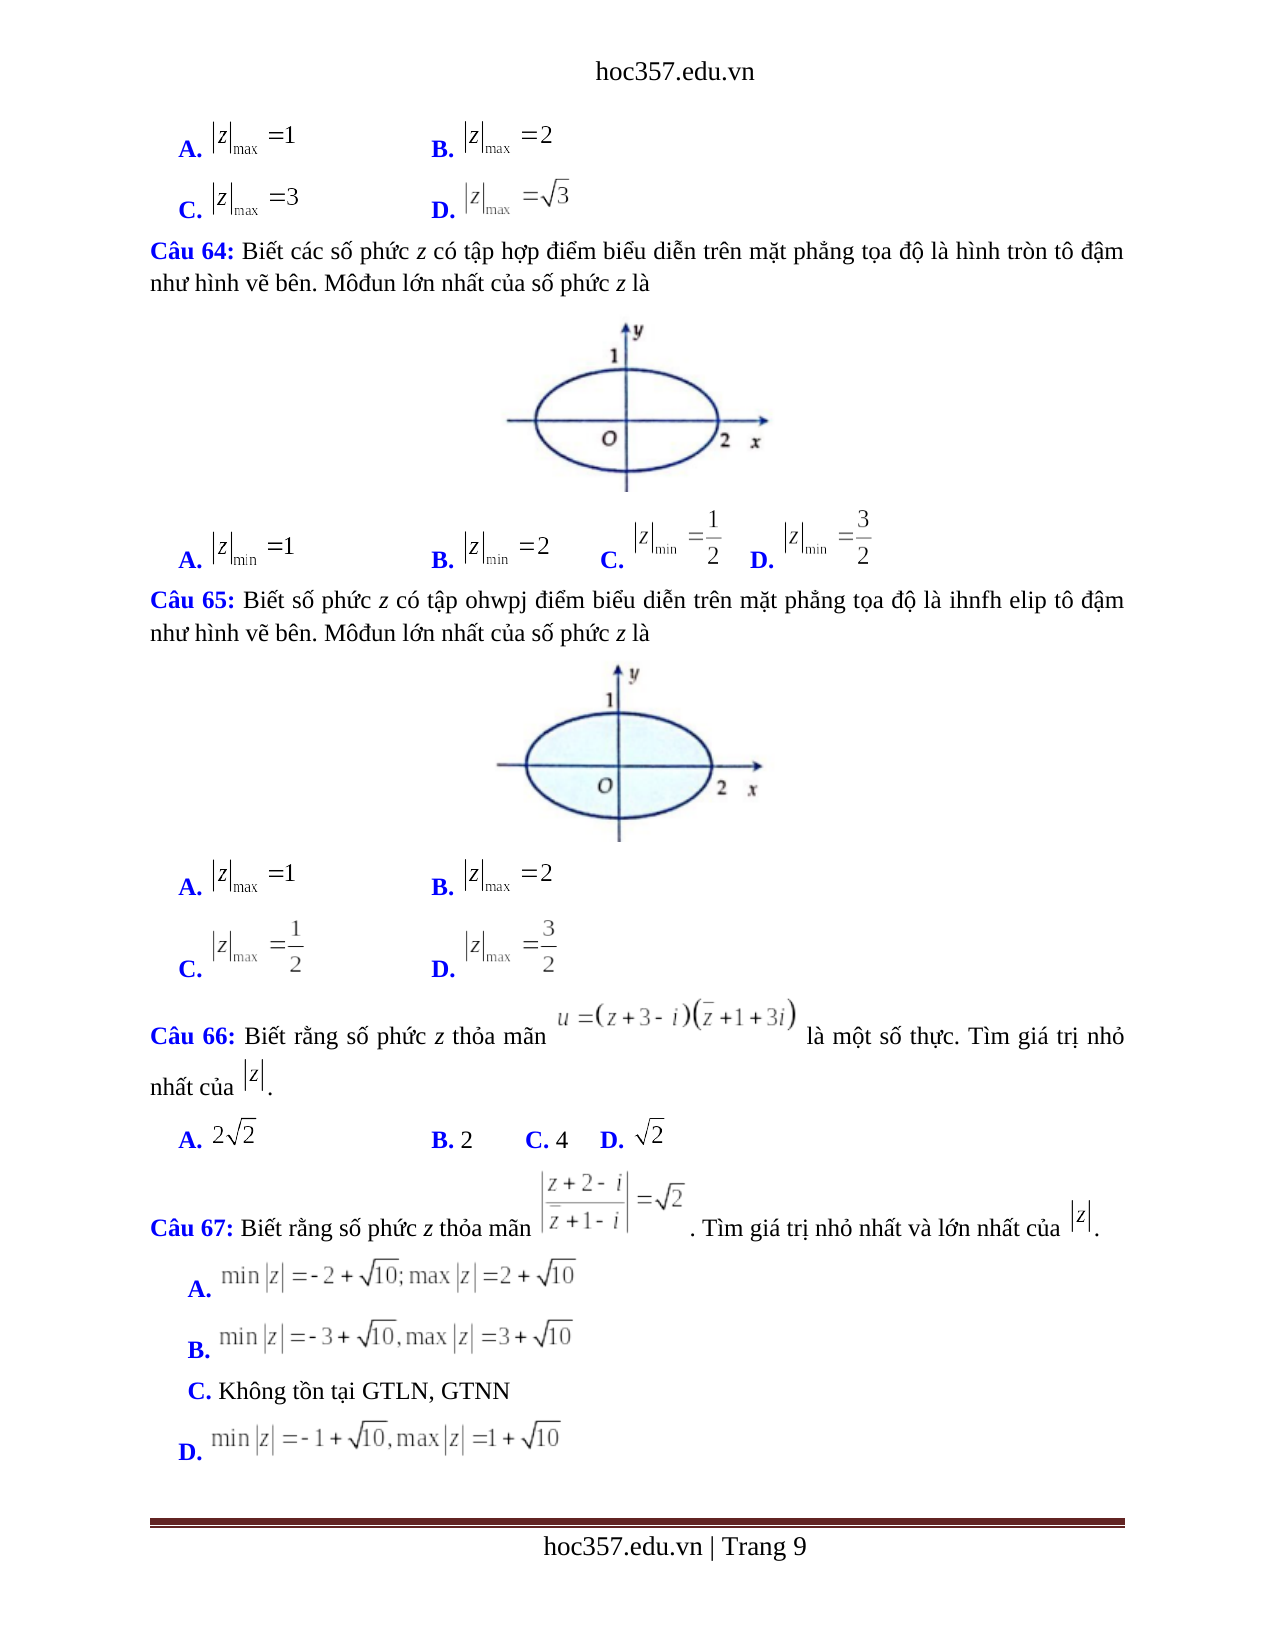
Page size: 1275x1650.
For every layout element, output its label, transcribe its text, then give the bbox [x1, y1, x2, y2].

picture [490, 309, 785, 492]
text C. Không tồn tại GTLN, GTNN [150, 1376, 1125, 1405]
text A. [150, 1254, 1125, 1303]
text Câu 67: Biết rằng số phức z thỏa mãn . Tìm giá trị nhỏ nhất và lớn nhất của . [150, 1166, 1125, 1242]
text Câu 65: Biết số phức z có tập ohwpj điểm biểu diễn trên mặt phẳng tọa độ là ihnfh elip tô đậm như hình vẽ bên. Môđun lớn nhất của số phức z là [150, 585, 1125, 647]
text Câu 64: Biết các số phức z có tập hợp điểm biểu diễn trên mặt phẳng tọa độ là hình tròn tô đậm như hình vẽ bên. Môđun lớn nhất của số phức z là [150, 236, 1125, 297]
text A. B. C. D. [150, 504, 1125, 573]
text C. D. [150, 175, 1125, 224]
text A. B. [150, 853, 1125, 901]
text B. [150, 1315, 1125, 1364]
text Câu 66: Biết rằng số phức z thỏa mãn là một số thực. Tìm giá trị nhỏ nhất của . [150, 994, 1125, 1101]
picture [494, 658, 781, 842]
text D. [150, 1417, 1125, 1466]
text A. B. 2 C. 4 D. [150, 1113, 1125, 1154]
text C. D. [150, 913, 1125, 982]
text A. B. [150, 115, 1125, 163]
